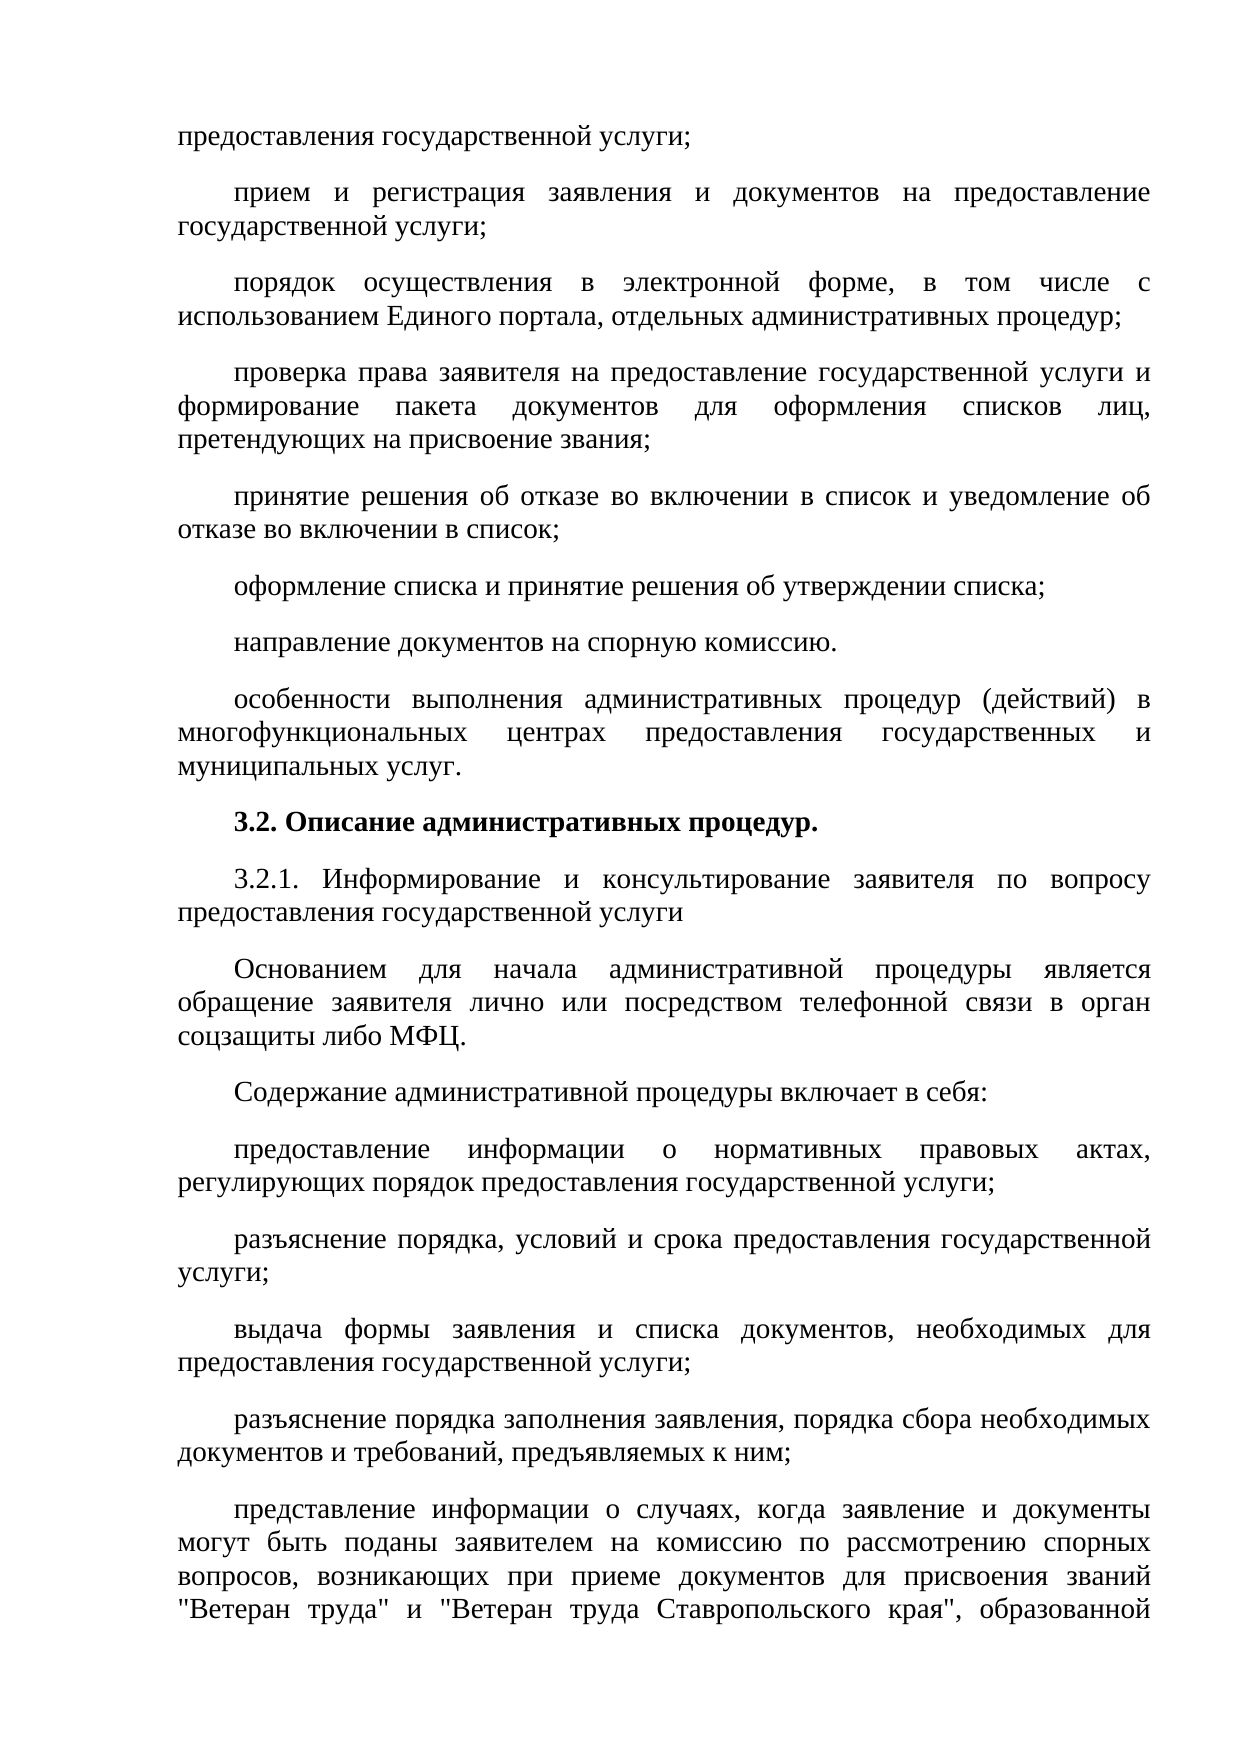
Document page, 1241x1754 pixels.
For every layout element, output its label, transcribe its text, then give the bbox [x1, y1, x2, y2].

text порядок осуществления в электронной форме, в том числе с использованием Единого портала, отдельных административных процедур; [177, 264, 1152, 332]
text выдача формы заявления и списка документов, необходимых для предоставления государственной услуги; [177, 1311, 1152, 1378]
text 3.2.1. Информирование и консультирование заявителя по вопросу предоставления государственной услуги [177, 861, 1152, 928]
text принятие решения об отказе во включении в список и уведомление об отказе во включении в список; [177, 478, 1152, 545]
text Содержание административной процедуры включает в себя: [177, 1074, 1152, 1108]
text разъяснение порядка, условий и срока предоставления государственной услуги; [177, 1221, 1152, 1288]
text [177, 1491, 1152, 1625]
text разъяснение порядка заполнения заявления, порядка сбора необходимых документов и требований, предъявляемых к ним; [177, 1401, 1152, 1468]
text предоставление информации о нормативных правовых актах, регулирующих порядок предоставления государственной услуги; [177, 1131, 1152, 1198]
text особенности выполнения административных процедур (действий) в многофункциональных центрах предоставления государственных и муниципальных услуг. [177, 681, 1152, 782]
text Основанием для начала административной процедуры является обращение заявителя лично или посредством телефонной связи в орган соцзащиты либо МФЦ. [177, 951, 1152, 1052]
text направление документов на спорную комиссию. [177, 624, 1152, 658]
text оформление списка и принятие решения об утверждении списка; [177, 568, 1152, 602]
text проверка права заявителя на предоставление государственной услуги и формирование пакета документов для оформления списков лиц, претендующих на присвоение звания; [177, 354, 1152, 455]
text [177, 118, 1152, 152]
text прием и регистрация заявления и документов на предоставление государственной услуги; [177, 174, 1152, 242]
title 3.2. Описание административных процедур. [177, 804, 1152, 838]
